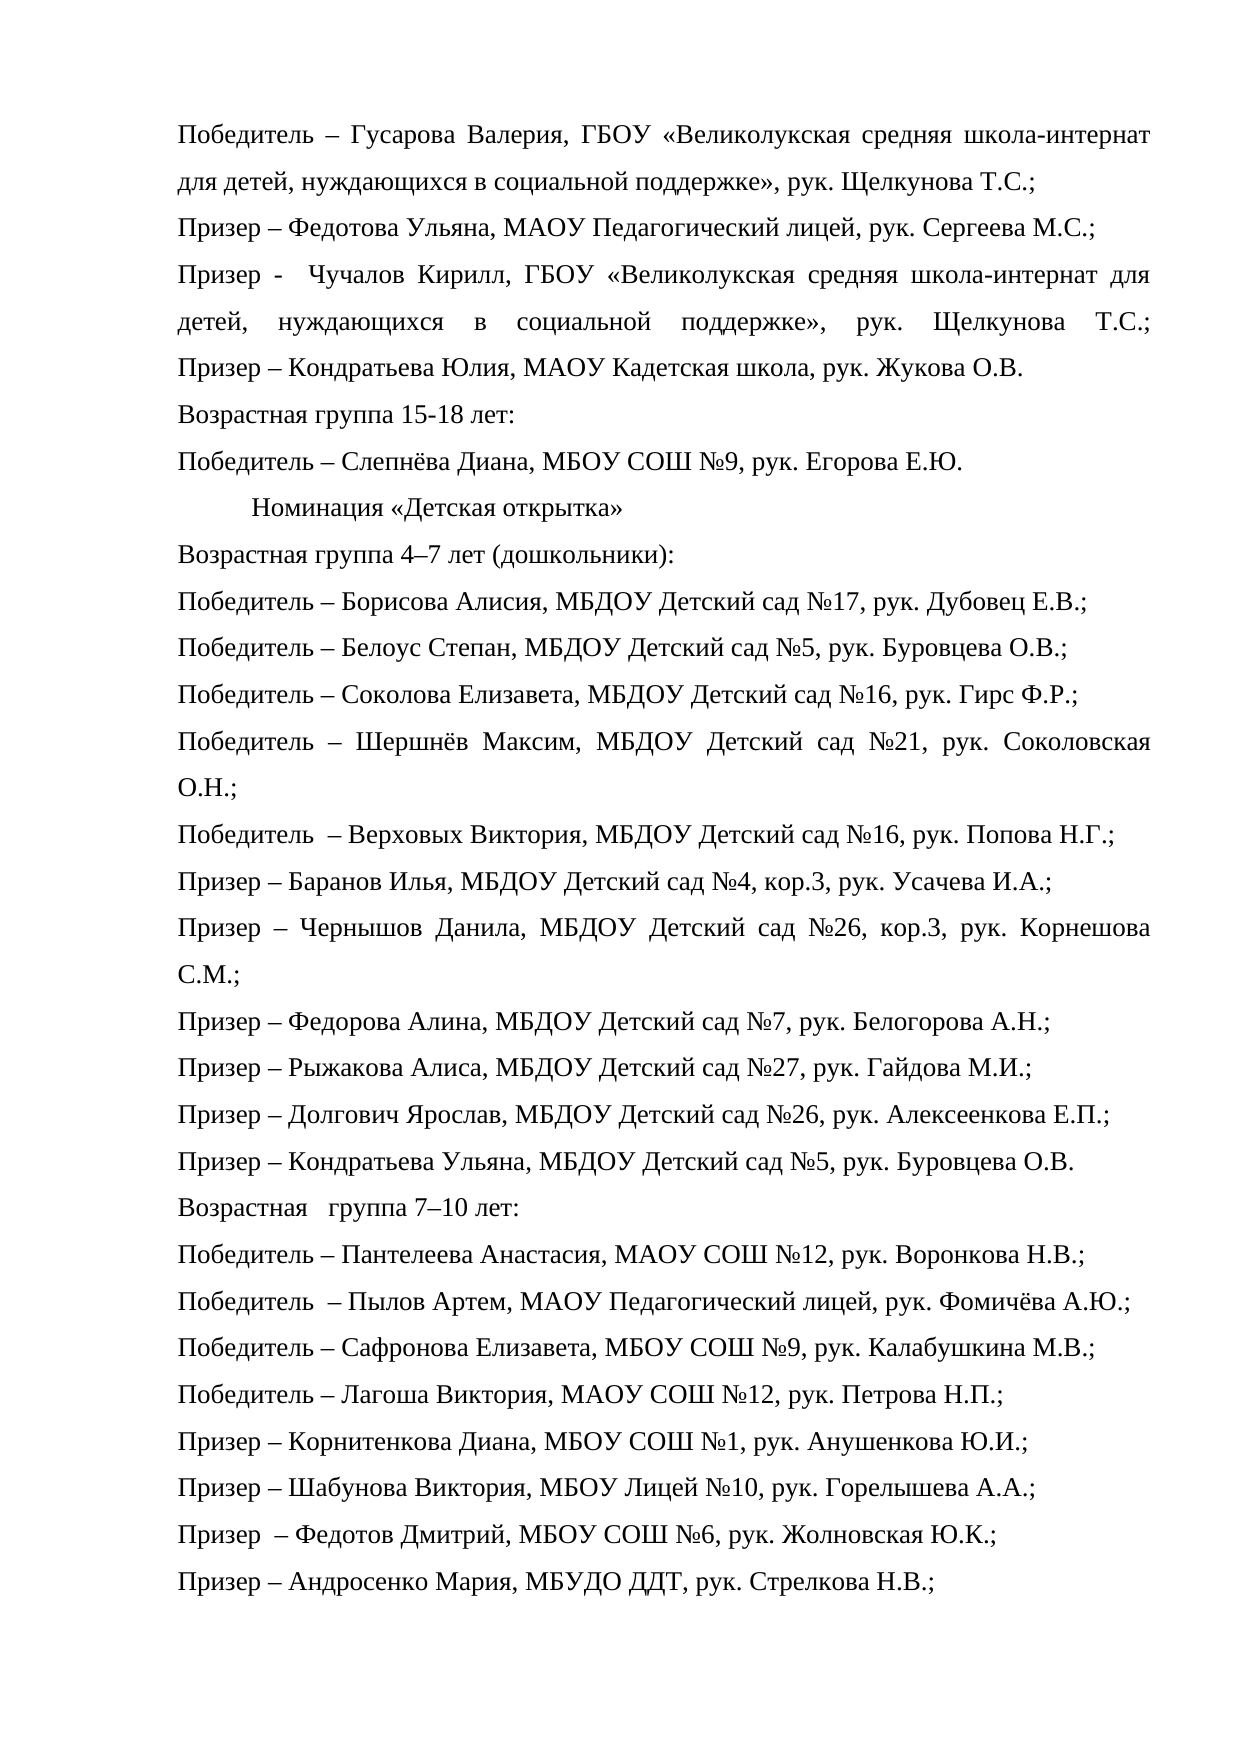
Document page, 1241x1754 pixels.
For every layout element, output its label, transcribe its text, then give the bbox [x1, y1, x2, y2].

text Призер – Чернышов Данила, МБДОУ Детский сад №26, кор.3, рук. Корнешова С.М.; [177, 911, 1152, 989]
text Возрастная группа 15-18 лет: [177, 398, 1152, 429]
text Победитель – Лагоша Виктория, МАОУ СОШ №12, рук. Петрова Н.П.; [177, 1378, 1152, 1409]
text Победитель – Борисова Алисия, МБДОУ Детский сад №17, рук. Дубовец Е.В.; [177, 585, 1152, 616]
text Победитель – Слепнёва Диана, МБОУ СОШ №9, рук. Егорова Е.Ю. [177, 445, 1152, 476]
text Возрастная группа 4–7 лет (дошкольники): [177, 538, 1152, 569]
text Призер – Баранов Илья, МБДОУ Детский сад №4, кор.3, рук. Усачева И.А.; [177, 865, 1152, 896]
text Победитель – Соколова Елизавета, МБДОУ Детский сад №16, рук. Гирс Ф.Р.; [177, 678, 1152, 709]
text Победитель – Верховых Виктория, МБДОУ Детский сад №16, рук. Попова Н.Г.; [177, 818, 1152, 849]
text Победитель – Шершнёв Максим, МБДОУ Детский сад №21, рук. Соколовская О.Н.; [177, 725, 1152, 803]
text Номинация «Детская открытка» [177, 491, 1152, 523]
text Победитель – Пылов Артем, МАОУ Педагогический лицей, рук. Фомичёва А.Ю.; [177, 1285, 1152, 1316]
text Призер – Андросенко Мария, МБУДО ДДТ, рук. Стрелкова Н.В.; [177, 1565, 1152, 1596]
text Призер – Кондратьева Ульяна, МБДОУ Детский сад №5, рук. Буровцева О.В. [177, 1145, 1152, 1176]
text Призер - Чучалов Кирилл, ГБОУ «Великолукская средняя школа-интернат для детей, нуждающихся в социальной поддержке», рук. Щелкунова Т.С.; Призер – Кондратьева Юлия, МАОУ Кадетская школа, рук. Жукова О.В. [177, 258, 1152, 383]
text Победитель – Сафронова Елизавета, МБОУ СОШ №9, рук. Калабушкина М.В.; [177, 1331, 1152, 1363]
text Призер – Федотов Дмитрий, МБОУ СОШ №6, рук. Жолновская Ю.К.; [177, 1518, 1152, 1549]
text Призер – Федотова Ульяна, МАОУ Педагогический лицей, рук. Сергеева М.С.; [177, 211, 1152, 243]
text Призер – Федорова Алина, МБДОУ Детский сад №7, рук. Белогорова А.Н.; [177, 1005, 1152, 1036]
text Призер – Корнитенкова Диана, МБОУ СОШ №1, рук. Анушенкова Ю.И.; [177, 1425, 1152, 1456]
text Призер – Долгович Ярослав, МБДОУ Детский сад №26, рук. Алексеенкова Е.П.; [177, 1098, 1152, 1129]
text Победитель – Пантелеева Анастасия, МАОУ СОШ №12, рук. Воронкова Н.В.; [177, 1238, 1152, 1269]
text Призер – Рыжакова Алиса, МБДОУ Детский сад №27, рук. Гайдова М.И.; [177, 1051, 1152, 1083]
text Возрастная группа 7–10 лет: [177, 1191, 1152, 1223]
text Победитель – Белоус Степан, МБДОУ Детский сад №5, рук. Буровцева О.В.; [177, 631, 1152, 663]
text Призер – Шабунова Виктория, МБОУ Лицей №10, рук. Горелышева А.А.; [177, 1471, 1152, 1503]
text Победитель – Гусарова Валерия, ГБОУ «Великолукская средняя школа-интернат для детей, нуждающихся в социальной поддержке», рук. Щелкунова Т.С.; [177, 118, 1152, 196]
